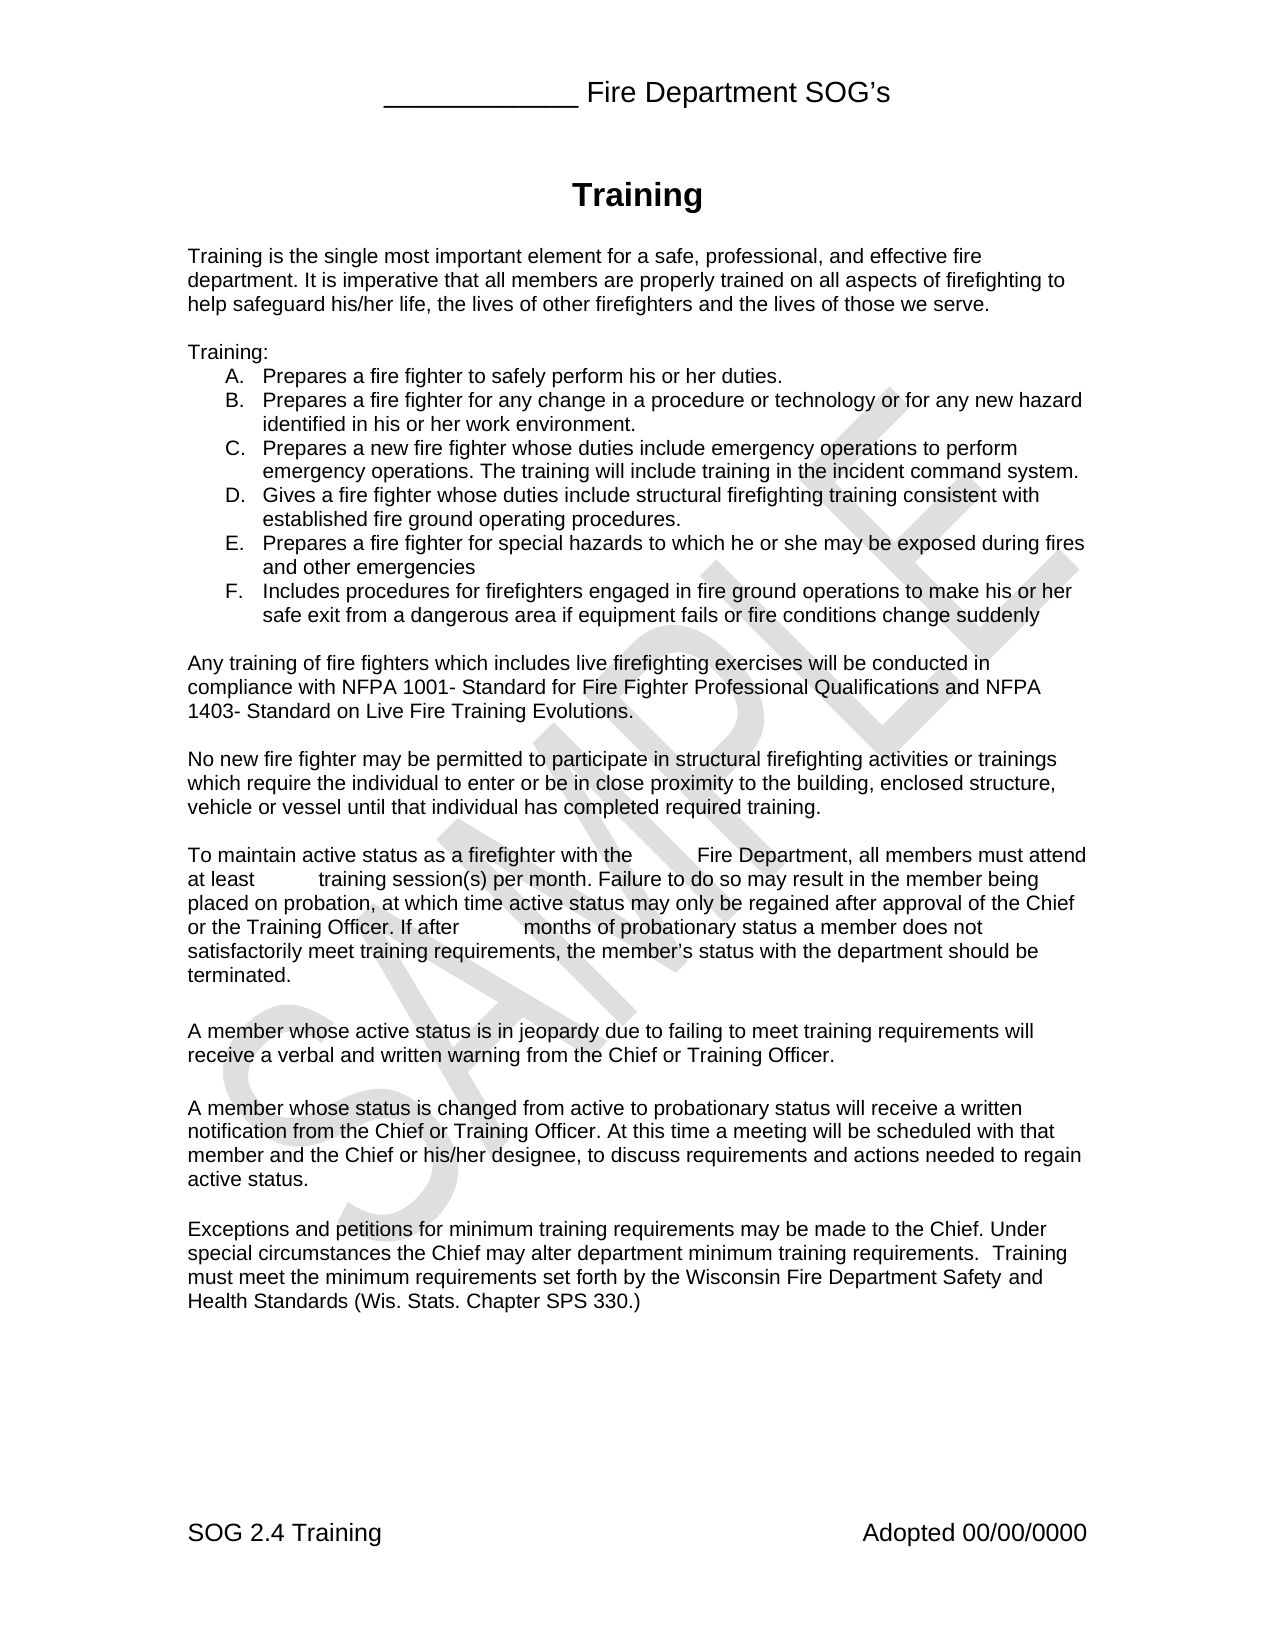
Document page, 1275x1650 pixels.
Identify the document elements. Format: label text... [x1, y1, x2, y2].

text To maintain active status as a firefighter with the Fire Department, all members must attend at least training session(s) per month. Failure to do so may result in the member being placed on probation, at which time active status may only be regained after approval of the Chief or the Training Officer. If after months of probationary status a member does not satisfactorily meet training requirements, the member’s status with the department should be terminated. [187, 843, 1087, 986]
text Exceptions and petitions for minimum training requirements may be made to the Chief. Under special circumstances the Chief may alter department minimum training requirements. Training must meet the minimum requirements set forth by the Wisconsin Fire Department Safety and Health Standards (Wis. Stats. Chapter SPS 330.) [187, 1217, 1087, 1313]
text Training is the single most important element for a safe, professional, and effective fire department. It is imperative that all members are properly trained on all aspects of firefighting to help safeguard his/her life, the lives of other firefighters and the lives of those we serve. [187, 244, 1087, 316]
list Includes procedures for firefighters engaged in fire ground operations to make his or her safe exit from a dangerous area if equipment fails or fire conditions change suddenly [225, 579, 1087, 627]
text A member whose active status is in jeopardy due to failing to meet training requirements will receive a verbal and written warning from the Chief or Training Officer. [187, 1019, 1087, 1067]
list Prepares a new fire fighter whose duties include emergency operations to perform emergency operations. The training will include training in the incident command system. [225, 435, 1087, 483]
list Prepares a fire fighter for any change in a procedure or technology or for any new hazard identified in his or her work environment. [225, 387, 1087, 435]
text No new fire fighter may be permitted to participate in structural firefighting activities or trainings which require the individual to enter or be in close proximity to the building, enclosed structure, vehicle or vessel until that individual has completed required training. [187, 747, 1087, 819]
text Training: [187, 339, 1087, 363]
list Gives a fire fighter whose duties include structural firefighting training consistent with established fire ground operating procedures. [225, 483, 1087, 531]
list Prepares a fire fighter to safely perform his or her duties. [225, 363, 1087, 387]
text A member whose status is changed from active to probationary status will receive a written notification from the Chief or Training Officer. At this time a meeting will be scheduled with that member and the Chief or his/her designee, to discuss requirements and actions needed to regain active status. [187, 1095, 1087, 1191]
text Any training of fire fighters which includes live firefighting exercises will be conducted in compliance with NFPA 1001- Standard for Fire Fighter Professional Qualifications and NFPA 1403- Standard on Live Fire Training Evolutions. [187, 651, 1087, 723]
subtitle Training [187, 175, 1087, 213]
list Prepares a fire fighter for special hazards to which he or she may be exposed during fires and other emergencies [225, 531, 1087, 579]
